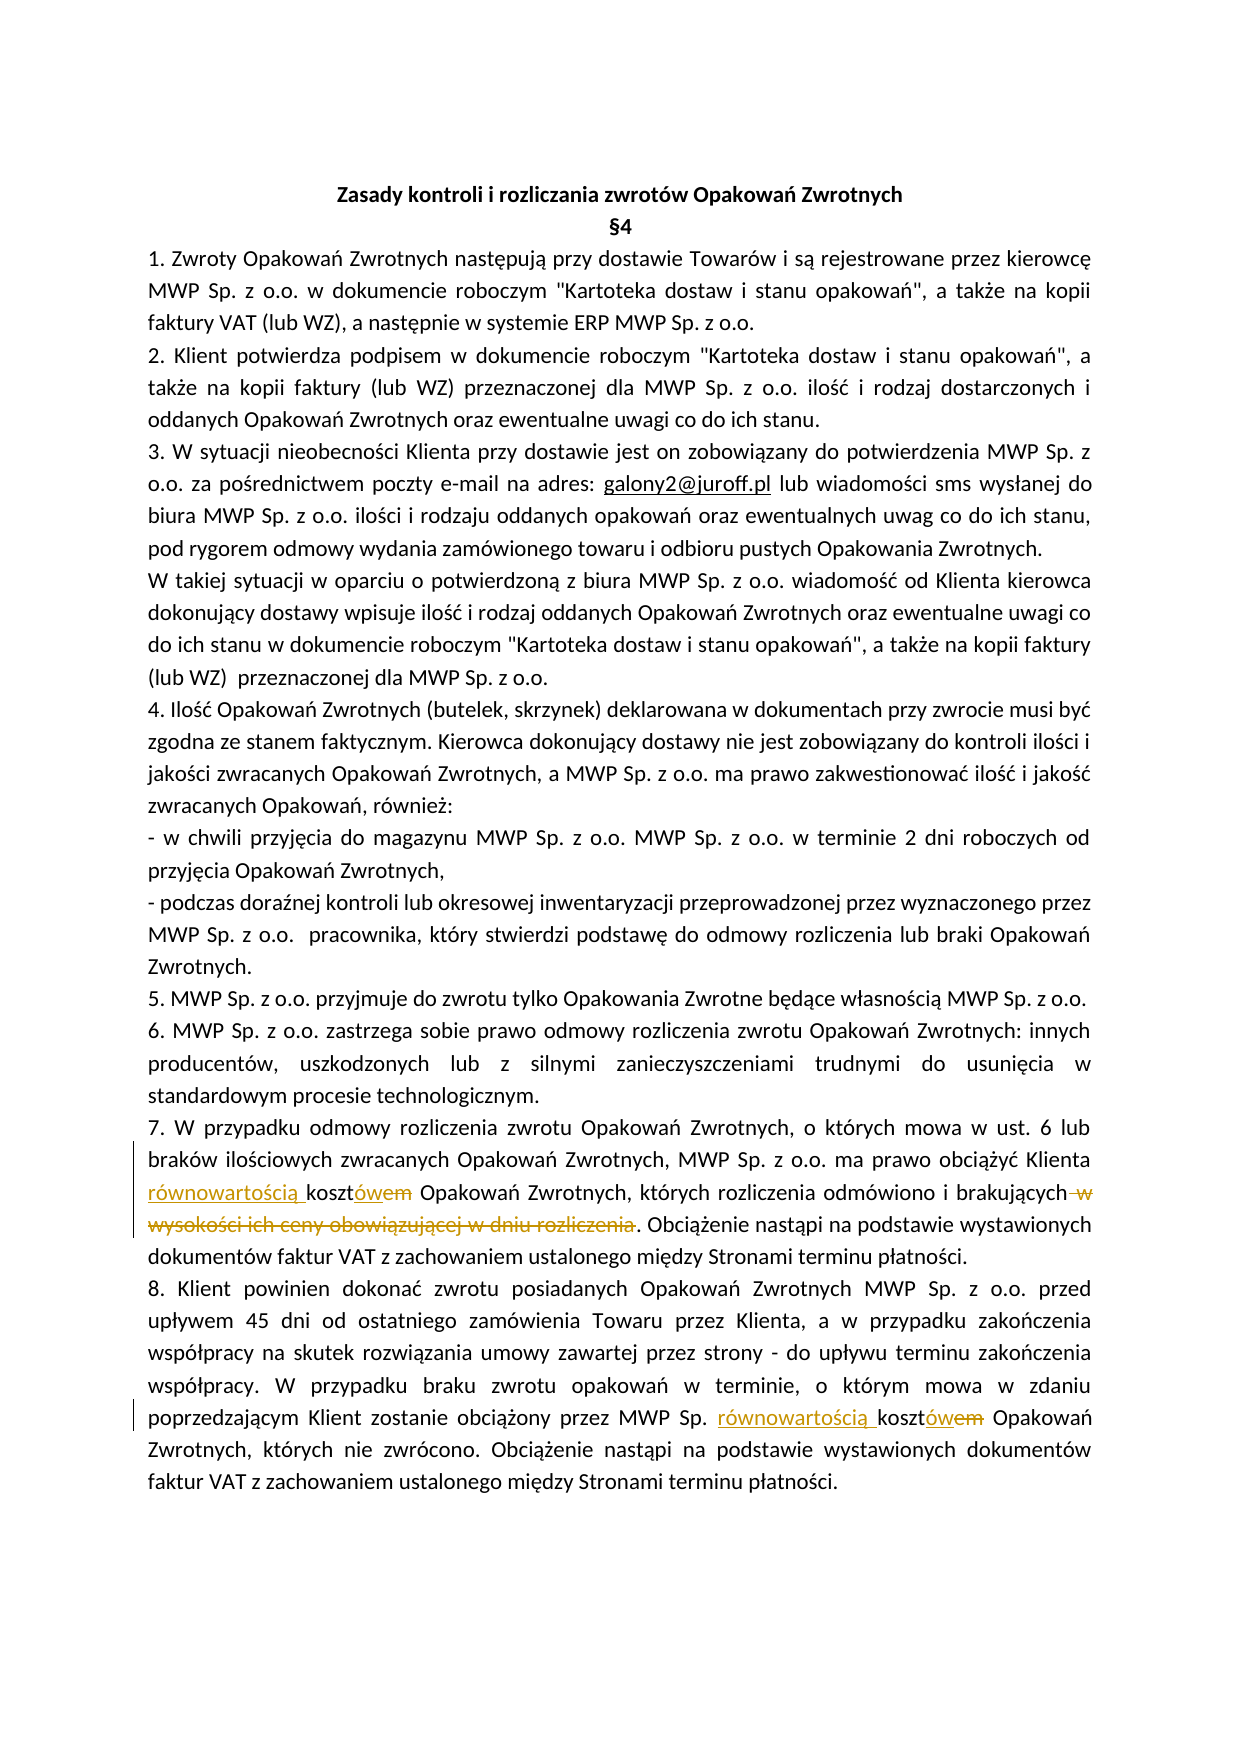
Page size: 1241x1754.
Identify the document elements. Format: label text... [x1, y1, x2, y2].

text 7. W przypadku odmowy rozliczenia zwrotu Opakowań Zwrotnych, o których mowa w ust. 6 lub braków ilościowych zwracanych Opakowań Zwrotnych, MWP Sp. z o.o. ma prawo obciążyć Klienta koszt Opakowań Zwrotnych, których rozliczenia odmówiono i brakujących. Obciążenie nastąpi na podstawie wystawionych dokumentów faktur VAT z zachowaniem ustalonego między Stronami terminu płatności. [148, 1113, 1093, 1270]
text 8. Klient powinien dokonać zwrotu posiadanych Opakowań Zwrotnych MWP Sp. z o.o. przed upływem 45 dni od ostatniego zamówienia Towaru przez Klienta, a w przypadku zakończenia współpracy na skutek rozwiązania umowy zawartej przez strony - do upływu terminu zakończenia współpracy. W przypadku braku zwrotu opakowań w terminie, o którym mowa w zdaniu poprzedzającym Klient zostanie obciążony przez MWP Sp. koszt Opakowań Zwrotnych, których nie zwrócono. Obciążenie nastąpi na podstawie wystawionych dokumentów faktur VAT z zachowaniem ustalonego między Stronami terminu płatności. [148, 1274, 1093, 1495]
text Zasady kontroli i rozliczania zwrotów Opakowań Zwrotnych [148, 180, 1093, 208]
text - w chwili przyjęcia do magazynu MWP Sp. z o.o. MWP Sp. z o.o. w terminie 2 dni roboczych od przyjęcia Opakowań Zwrotnych, [148, 823, 1093, 884]
text §4 [148, 212, 1093, 240]
text 1. Zwroty Opakowań Zwrotnych następują przy dostawie Towarów i są rejestrowane przez kierowcę MWP Sp. z o.o. w dokumencie roboczym "Kartoteka dostaw i stanu opakowań", a także na kopii faktury VAT (lub WZ), a następnie w systemie ERP MWP Sp. z o.o. [148, 244, 1093, 337]
text 3. W sytuacji nieobecności Klienta przy dostawie jest on zobowiązany do potwierdzenia MWP Sp. z o.o. za pośrednictwem poczty e-mail na adres: galony2@juroff.pl lub wiadomości sms wysłanej do biura MWP Sp. z o.o. ilości i rodzaju oddanych opakowań oraz ewentualnych uwag co do ich stanu, pod rygorem odmowy wydania zamówionego towaru i odbioru pustych Opakowania Zwrotnych. [148, 437, 1093, 562]
text W takiej sytuacji w oparciu o potwierdzoną z biura MWP Sp. z o.o. wiadomość od Klienta kierowca dokonujący dostawy wpisuje ilość i rodzaj oddanych Opakowań Zwrotnych oraz ewentualne uwagi co do ich stanu w dokumencie roboczym "Kartoteka dostaw i stanu opakowań", a także na kopii faktury (lub WZ) przeznaczonej dla MWP Sp. z o.o. [148, 566, 1093, 691]
text 4. Ilość Opakowań Zwrotnych (butelek, skrzynek) deklarowana w dokumentach przy zwrocie musi być zgodna ze stanem faktycznym. Kierowca dokonujący dostawy nie jest zobowiązany do kontroli ilości i jakości zwracanych Opakowań Zwrotnych, a MWP Sp. z o.o. ma prawo zakwestionować ilość i jakość zwracanych Opakowań, również: [148, 695, 1093, 819]
text 2. Klient potwierdza podpisem w dokumencie roboczym "Kartoteka dostaw i stanu opakowań", a także na kopii faktury (lub WZ) przeznaczonej dla MWP Sp. z o.o. ilość i rodzaj dostarczonych i oddanych Opakowań Zwrotnych oraz ewentualne uwagi co do ich stanu. [148, 341, 1093, 433]
text - podczas doraźnej kontroli lub okresowej inwentaryzacji przeprowadzonej przez wyznaczonego przez MWP Sp. z o.o. pracownika, który stwierdzi podstawę do odmowy rozliczenia lub braki Opakowań Zwrotnych. [148, 888, 1093, 980]
text 5. MWP Sp. z o.o. przyjmuje do zwrotu tylko Opakowania Zwrotne będące własnością MWP Sp. z o.o. [148, 984, 1093, 1012]
text 6. MWP Sp. z o.o. zastrzega sobie prawo odmowy rozliczenia zwrotu Opakowań Zwrotnych: innych producentów, uszkodzonych lub z silnymi zanieczyszczeniami trudnymi do usunięcia w standardowym procesie technologicznym. [148, 1017, 1093, 1109]
